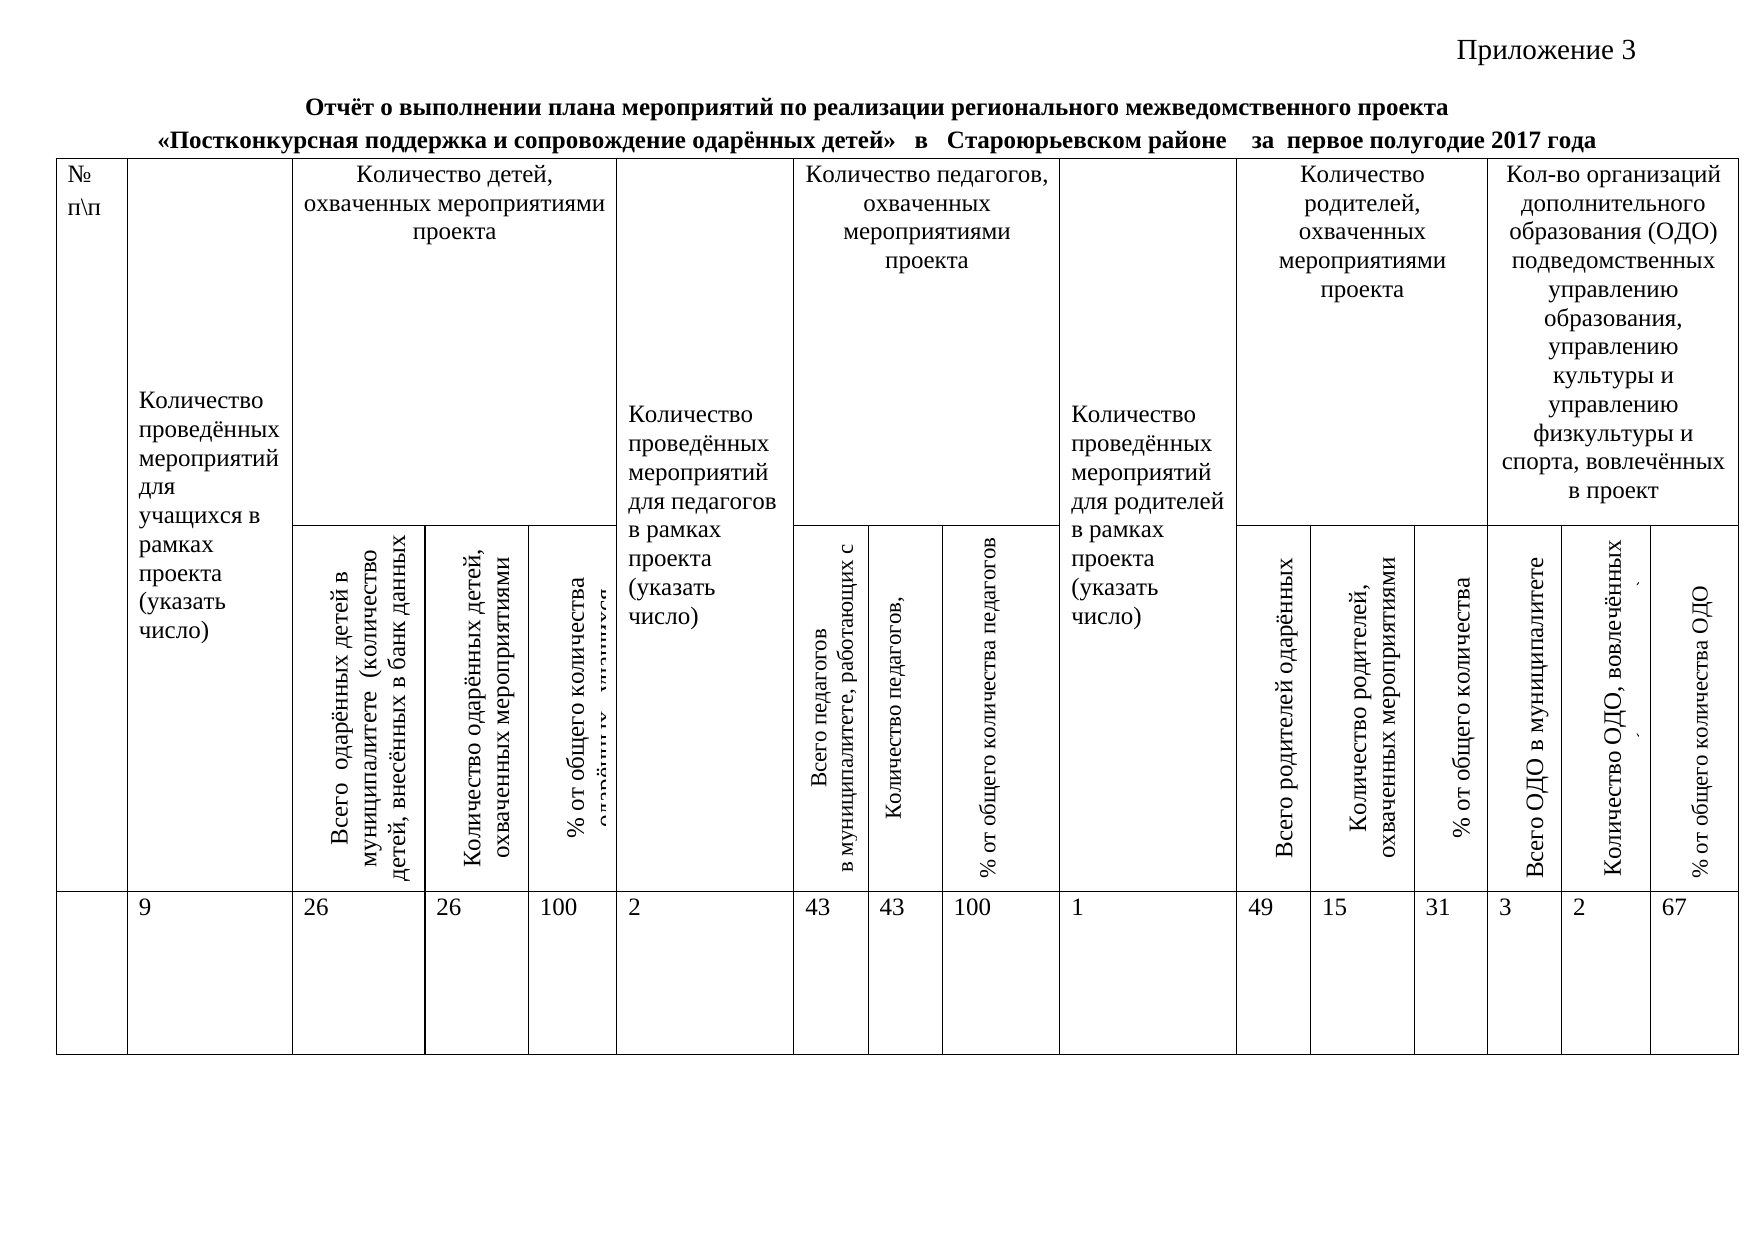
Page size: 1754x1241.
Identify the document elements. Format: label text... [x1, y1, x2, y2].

table_cell Всего педагогов в муниципалитете, работающих с одарёнными детьми [794, 526, 868, 891]
table_cell Количество родителей, охваченных мероприятиями проекта [1311, 526, 1414, 891]
table_cell 2 [1562, 892, 1650, 1053]
text «Постконкурсная поддержка и сопровождение одарённых детей» в Староюрьевском районе за первое полугодие 2017 года [118, 125, 1636, 154]
table_header Количество детей, охваченных мероприятиями проекта [293, 159, 616, 525]
table_cell 9 [128, 892, 292, 1053]
table_cell Всего ОДО в муниципалитете (указать число) [1488, 526, 1561, 891]
table_cell Количество ОДО, вовлечённых в проект (указать число) [1562, 526, 1650, 891]
table_cell % от общего количества педагогов [943, 526, 1059, 891]
text Отчёт о выполнении плана мероприятий по реализации регионального межведомственного проекта [118, 92, 1636, 121]
table_cell 49 [1237, 892, 1310, 1053]
table_cell 43 [794, 892, 868, 1053]
table_cell 100 [529, 892, 616, 1053]
table_cell [57, 892, 127, 1053]
table_header Количество педагогов, охваченных мероприятиями проекта [794, 159, 1059, 525]
table_cell 15 [1311, 892, 1414, 1053]
table_cell % от общего количества одарённых родителей [1415, 526, 1487, 891]
table_header Количество родителей, охваченных мероприятиями проекта [1237, 159, 1487, 525]
table_cell 1 [1060, 892, 1236, 1053]
table_cell 67 [1651, 892, 1738, 1053]
table_cell 43 [869, 892, 942, 1053]
table_cell % от общего количества ОДО [1651, 526, 1738, 891]
table_cell Всего родителей одарённых детей в муниципалитете [1237, 526, 1310, 891]
table_cell Количество одарённых детей, охваченных мероприятиями проекта [426, 526, 528, 891]
table_cell Количество педагогов, охваченных мероприятиями проекта [869, 526, 942, 891]
table_header Количество проведённых мероприятий для педагогов в рамках проекта (указать число) [617, 159, 793, 891]
table_header Количество проведённых мероприятий для родителей в рамках проекта (указать число) [1060, 159, 1236, 891]
table_header № п\п [57, 159, 127, 891]
table_cell 26 [293, 892, 424, 1053]
table_header Количество проведённых мероприятий для учащихся в рамках проекта (указать число) [128, 159, 292, 891]
table_cell 31 [1415, 892, 1487, 1053]
table_cell 3 [1488, 892, 1561, 1053]
table_cell 2 [617, 892, 793, 1053]
table_cell 26 [426, 892, 528, 1053]
table_cell Всего одарённых детей в муниципалитете (количество детей, внесённых в банк данных «Одарённые дети муниципалитета») [293, 526, 424, 891]
table_header Кол-во организаций дополнительного образования (ОДО) подведомственных управлению образования, управлению культуры и управлению физкультуры и спорта, вовлечённых в проект [1488, 159, 1738, 525]
text Приложение 3 [118, 32, 1636, 66]
table_cell 100 [943, 892, 1059, 1053]
table_cell % от общего количества одарённых учащихся [529, 526, 616, 891]
